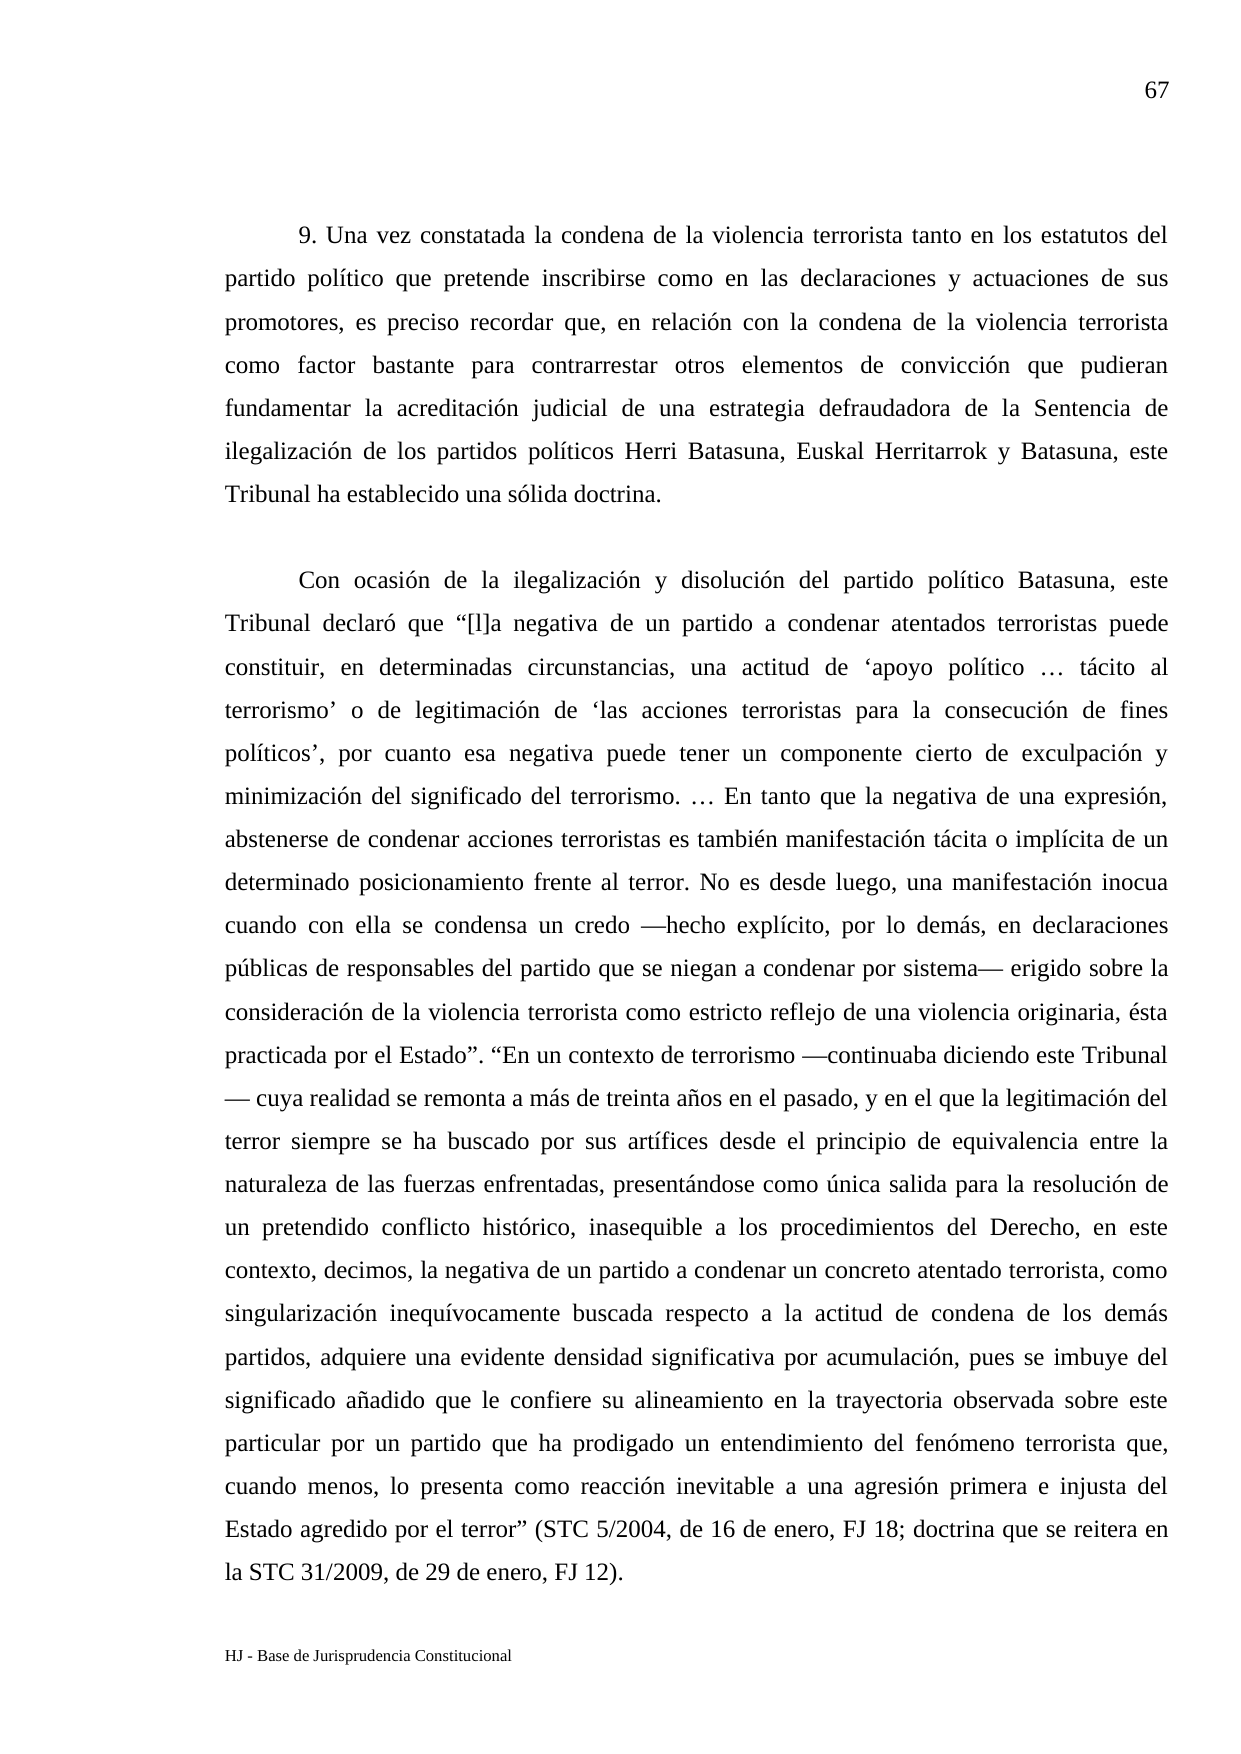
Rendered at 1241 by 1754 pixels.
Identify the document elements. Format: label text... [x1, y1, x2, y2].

text Con ocasión de la ilegalización y disolución del partido político Batasuna, este Tribunal declaró que “[l]a negativa de un partido a condenar atentados terroristas puede constituir, en determinadas circunstancias, una actitud de ‘apoyo político … tácito al terrorismo’ o de legitimación de ‘las acciones terroristas para la consecución de fines políticos’, por cuanto esa negativa puede tener un componente cierto de exculpación y minimización del significado del terrorismo. … En tanto que la negativa de una expresión, abstenerse de condenar acciones terroristas es también manifestación tácita o implícita de un determinado posicionamiento frente al terror. No es desde luego, una manifestación inocua cuando con ella se condensa un credo —hecho explícito, por lo demás, en declaraciones públicas de responsables del partido que se niegan a condenar por sistema— erigido sobre la consideración de la violencia terrorista como estricto reflejo de una violencia originaria, ésta practicada por el Estado”. “En un contexto de terrorismo —continuaba diciendo este Tribunal— cuya realidad se remonta a más de treinta años en el pasado, y en el que la legitimación del terror siempre se ha buscado por sus artífices desde el principio de equivalencia entre la naturaleza de las fuerzas enfrentadas, presentándose como única salida para la resolución de un pretendido conflicto histórico, inasequible a los procedimientos del Derecho, en este contexto, decimos, la negativa de un partido a condenar un concreto atentado terrorista, como singularización inequívocamente buscada respecto a la actitud de condena de los demás partidos, adquiere una evidente densidad significativa por acumulación, pues se imbuye del significado añadido que le confiere su alineamiento en la trayectoria observada sobre este particular por un partido que ha prodigado un entendimiento del fenómeno terrorista que, cuando menos, lo presenta como reacción inevitable a una agresión primera e injusta del Estado agredido por el terror” (STC 5/2004, de 16 de enero, FJ 18; doctrina que se reitera en la STC 31/2009, de 29 de enero, FJ 12). [224, 565, 1169, 1586]
text 9. Una vez constatada la condena de la violencia terrorista tanto en los estatutos del partido político que pretende inscribirse como en las declaraciones y actuaciones de sus promotores, es preciso recordar que, en relación con la condena de la violencia terrorista como factor bastante para contrarrestar otros elementos de convicción que pudieran fundamentar la acreditación judicial de una estrategia defraudadora de la Sentencia de ilegalización de los partidos políticos Herri Batasuna, Euskal Herritarrok y Batasuna, este Tribunal ha establecido una sólida doctrina. [224, 220, 1169, 508]
